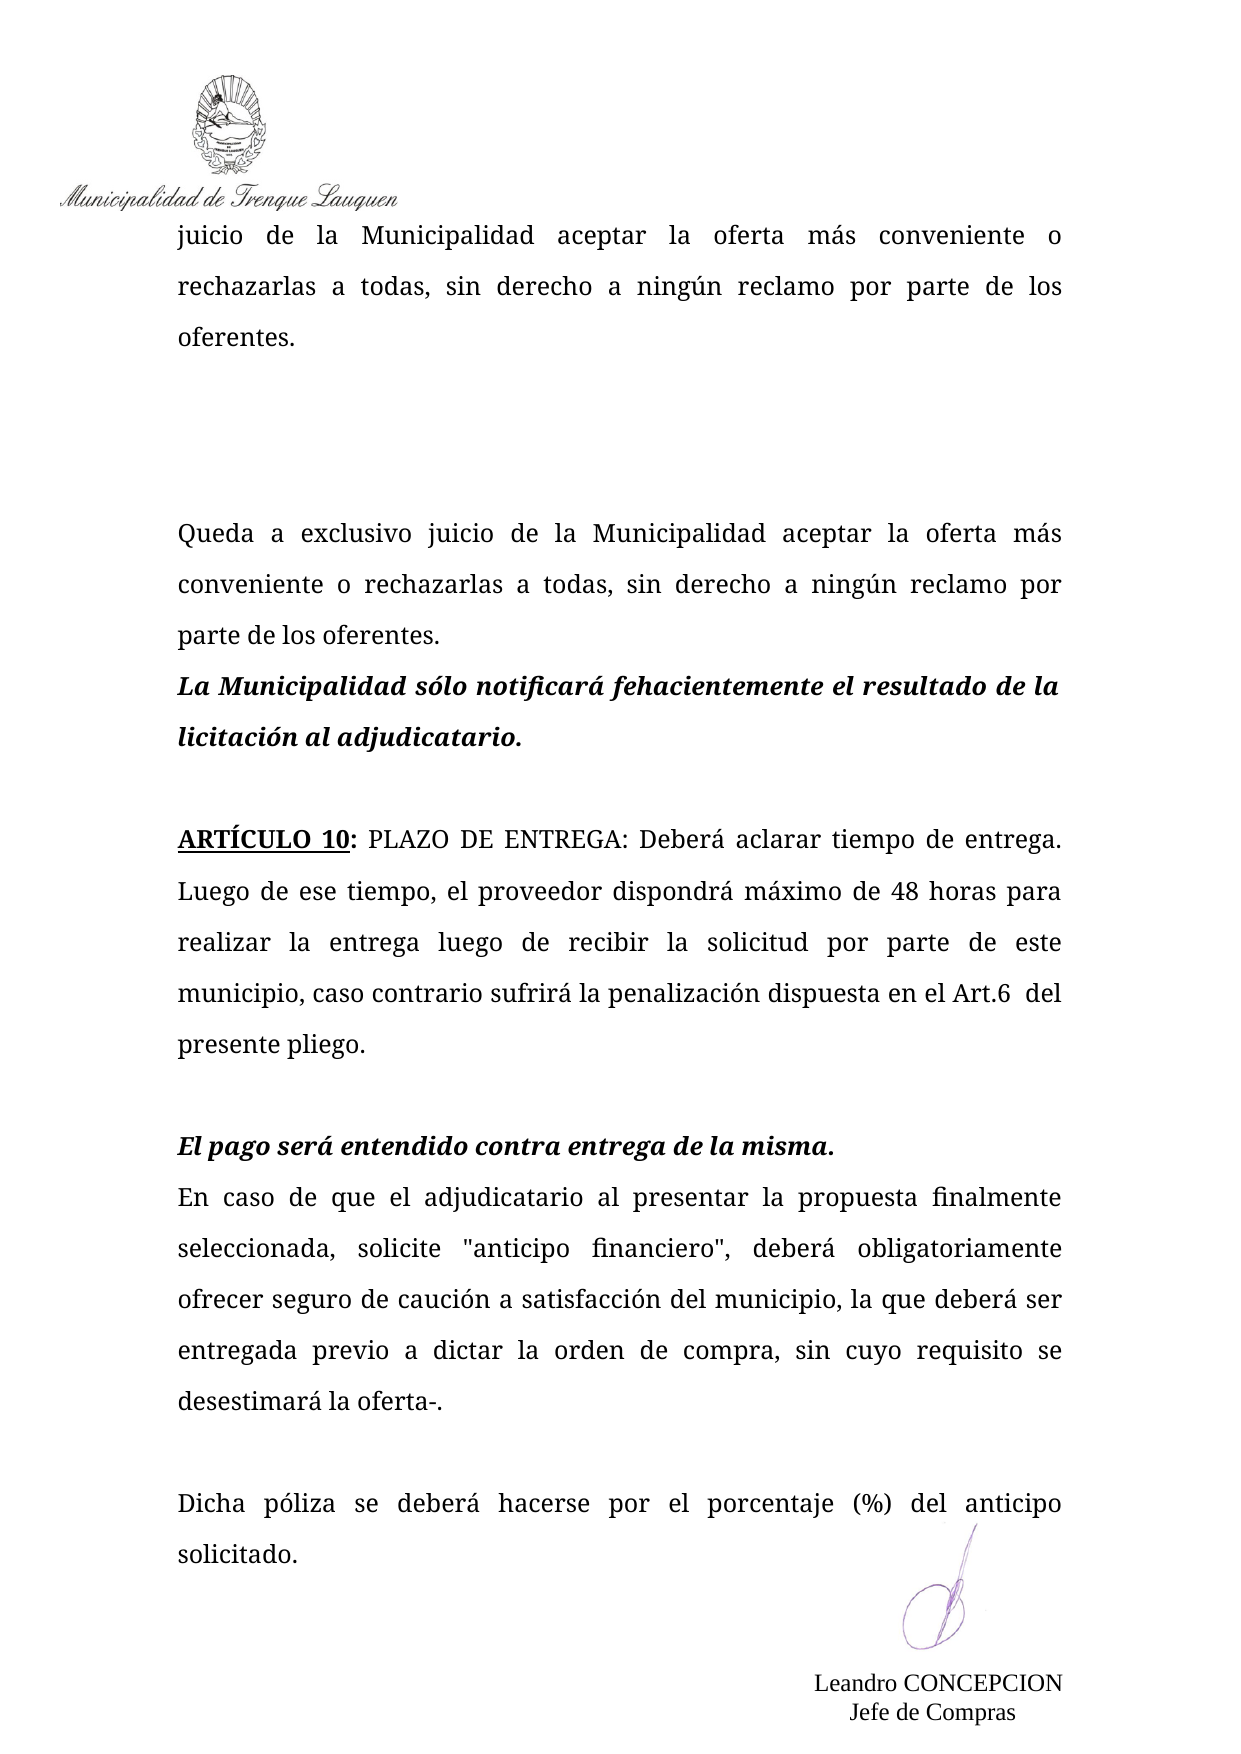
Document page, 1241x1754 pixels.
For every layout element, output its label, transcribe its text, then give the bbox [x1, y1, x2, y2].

picture [60, 75, 398, 210]
text Dicha póliza se deberá hacerse por el porcentaje (%) del anticipo solicitado. [177, 1486, 1063, 1571]
picture [880, 1571, 1017, 1667]
text En caso de que el adjudicatario al presentar la propuesta finalmente seleccionada, solicite "anticipo financiero", deberá obligatoriamente ofrecer seguro de caución a satisfacción del municipio, la que deberá ser entregada previo a dictar la orden de compra, sin cuyo requisito se desestimará la oferta-. [177, 1179, 1063, 1418]
text juicio de la Municipalidad aceptar la oferta más conveniente o rechazarlas a todas, sin derecho a ningún reclamo por parte de los oferentes. [177, 217, 1063, 354]
text El pago será entendido contra entrega de la misma. [177, 1128, 1063, 1162]
text Queda a exclusivo juicio de la Municipalidad aceptar la oferta más conveniente o rechazarlas a todas, sin derecho a ningún reclamo por parte de los oferentes. [177, 516, 1063, 652]
text La Municipalidad sólo notificará fehacientemente el resultado de la licitación al adjudicatario. [177, 669, 1063, 754]
text ARTÍCULO 10: PLAZO DE ENTREGA: Deberá aclarar tiempo de entrega. Luego de ese tiempo, el proveedor dispondrá máximo de 48 horas para realizar la entrega luego de recibir la solicitud por parte de este municipio, caso contrario sufrirá la penalización dispuesta en el Art.6 del presente pliego. [177, 822, 1063, 1060]
